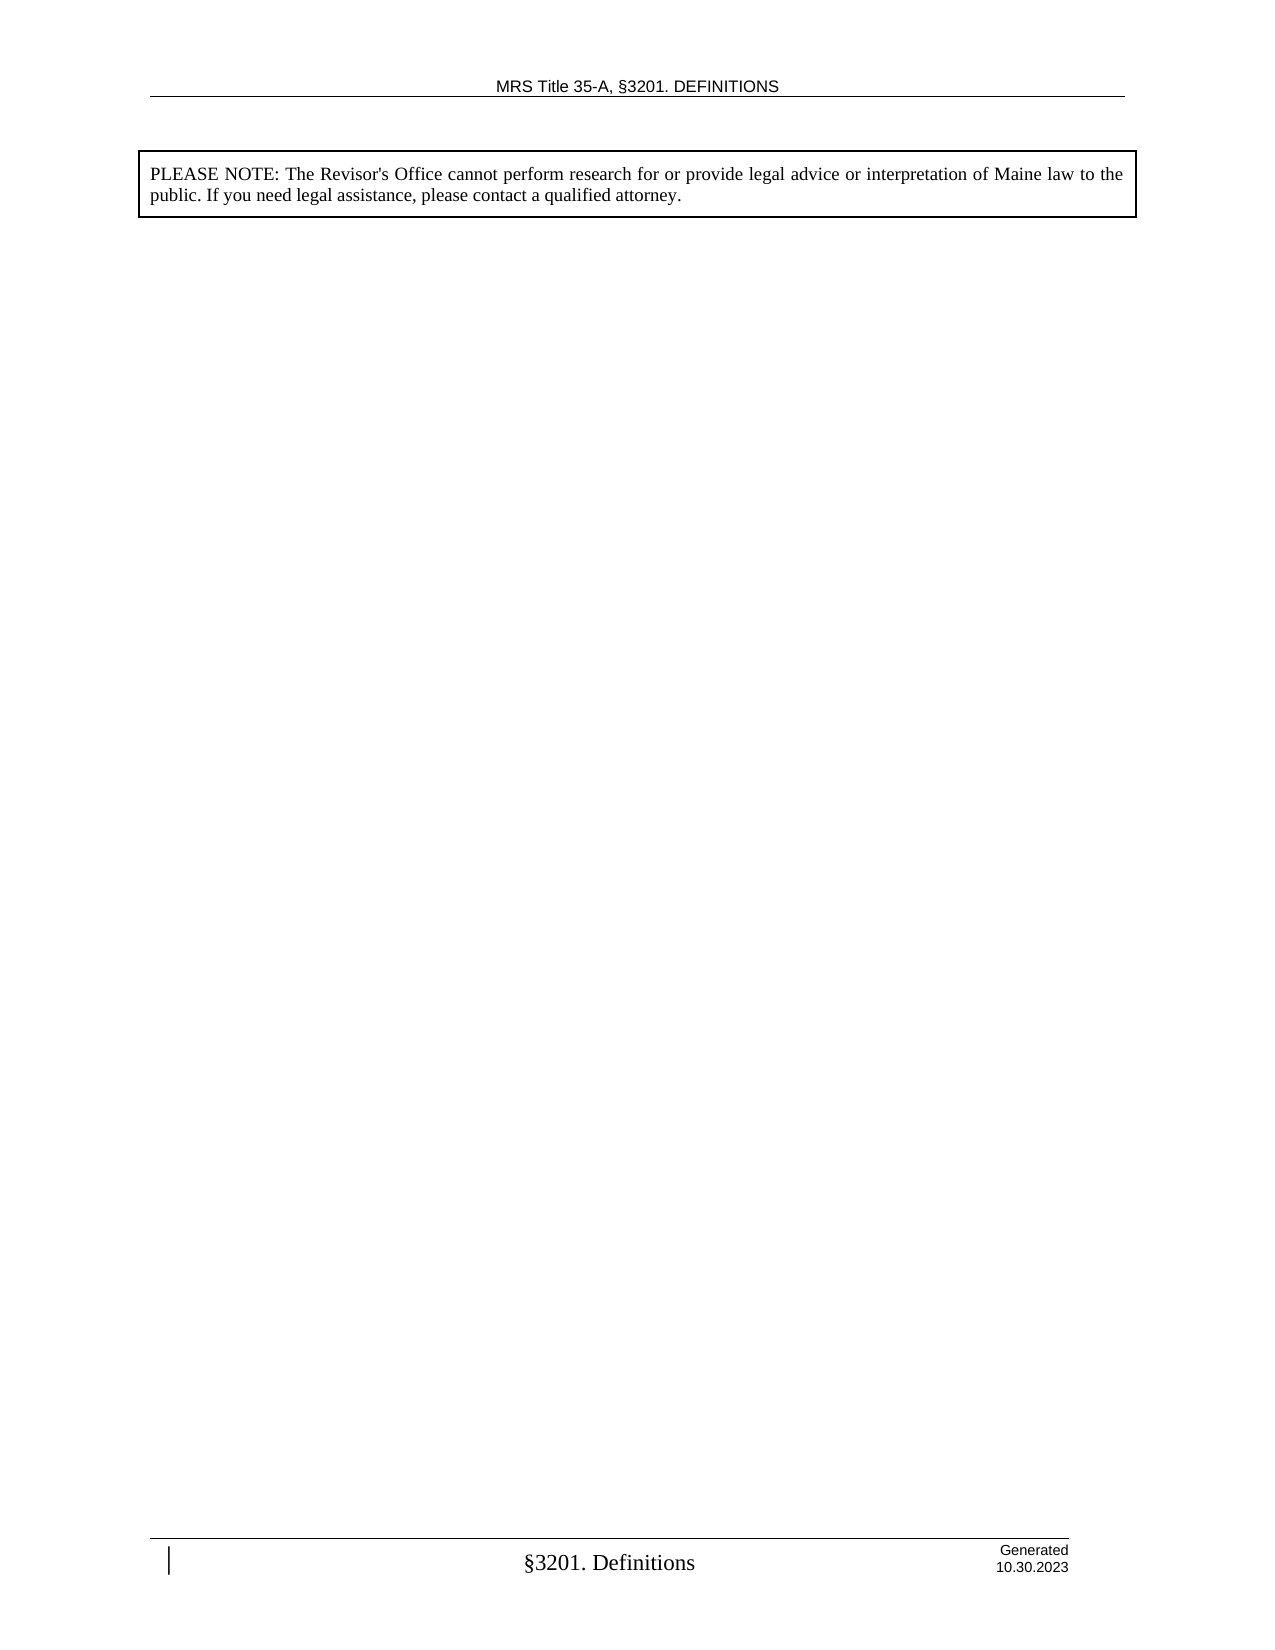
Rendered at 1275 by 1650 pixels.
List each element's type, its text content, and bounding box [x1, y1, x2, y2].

text PLEASE NOTE: The Revisor's Office cannot perform research for or provide legal advice or interpretation of Maine law to the public. If you need legal assistance, please contact a qualified attorney. [140, 152, 1135, 216]
